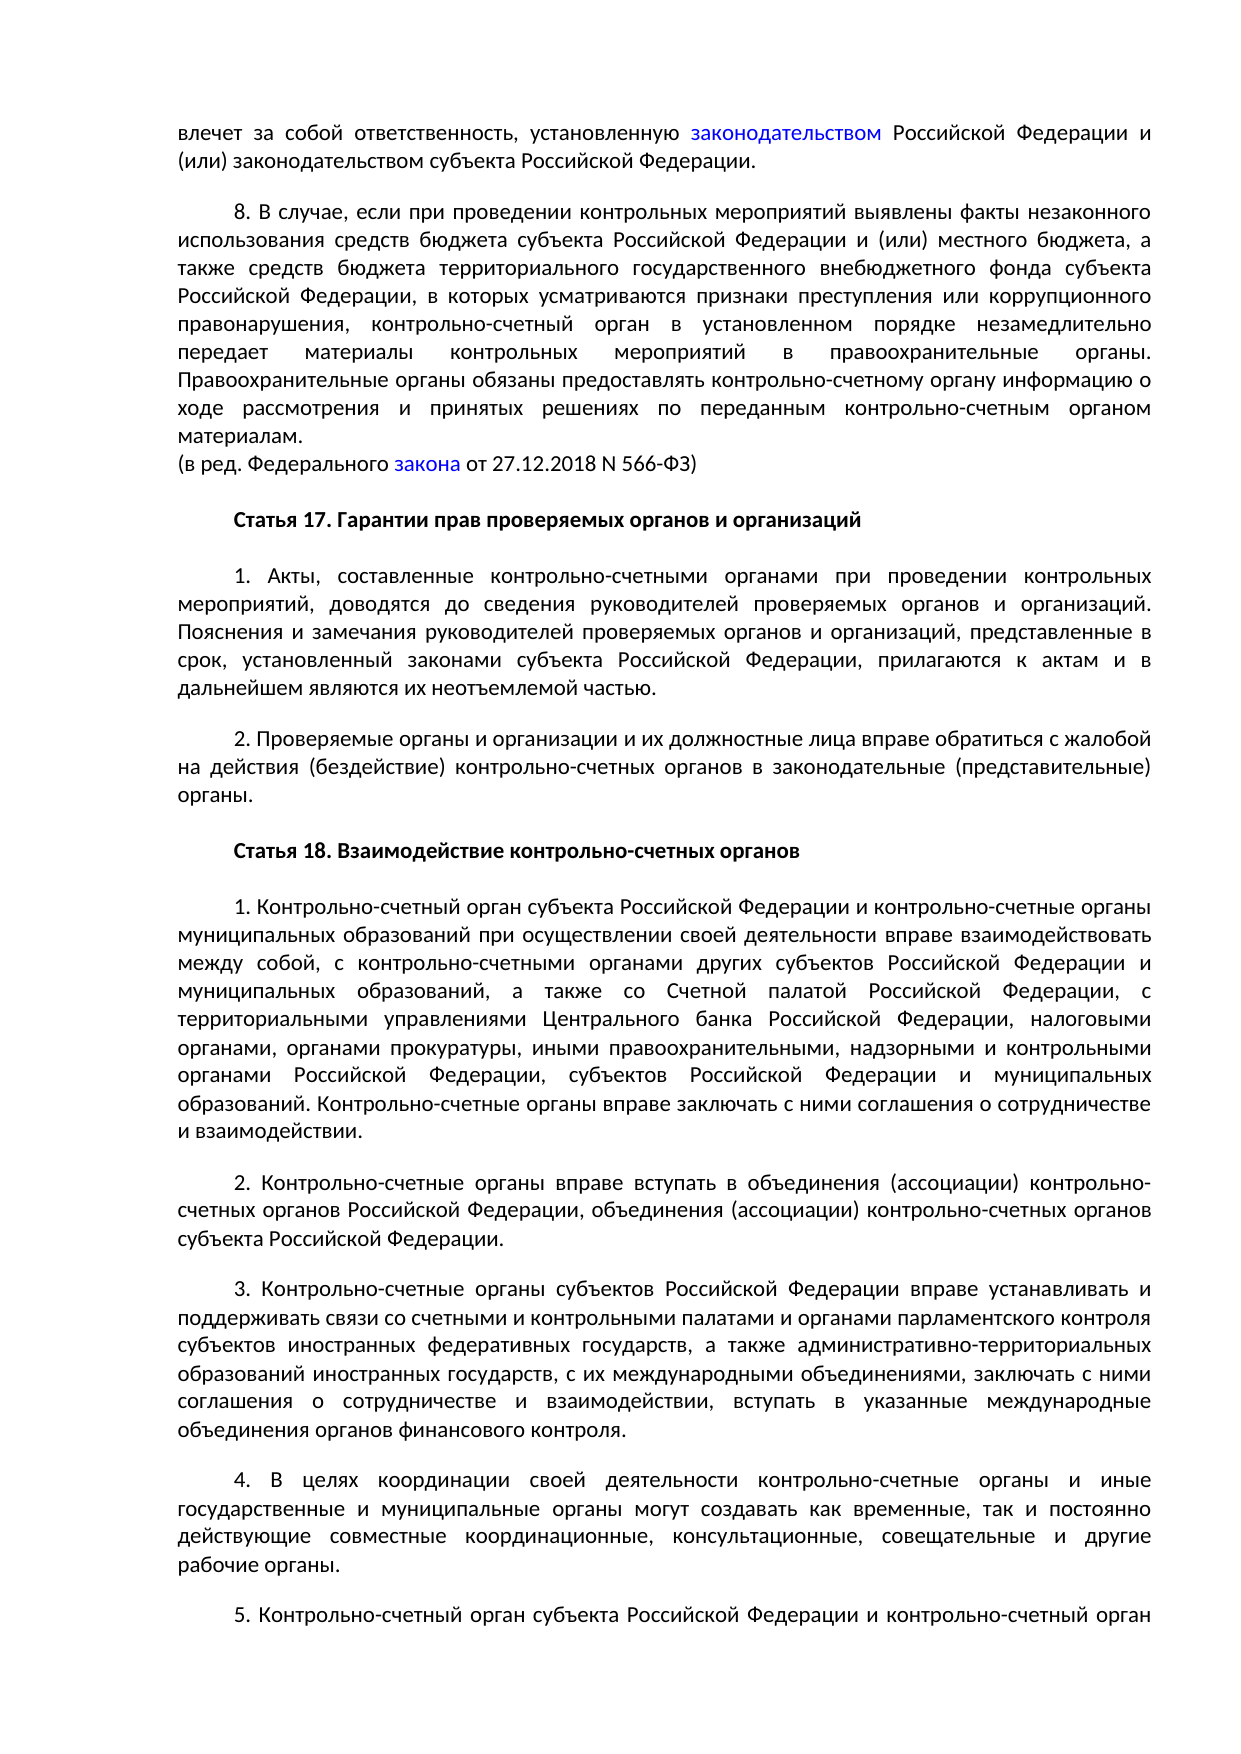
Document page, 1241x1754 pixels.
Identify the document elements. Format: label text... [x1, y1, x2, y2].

text 1. Акты, составленные контрольно-счетными органами при проведении контрольных мероприятий, доводятся до сведения руководителей проверяемых органов и организаций. Пояснения и замечания руководителей проверяемых органов и организаций, представленные в срок, установленный законами субъекта Российской Федерации, прилагаются к актам и в дальнейшем являются их неотъемлемой частью. [177, 561, 1152, 701]
text 1. Контрольно-счетный орган субъекта Российской Федерации и контрольно-счетные органы муниципальных образований при осуществлении своей деятельности вправе взаимодействовать между собой, с контрольно-счетными органами других субъектов Российской Федерации и муниципальных образований, а также со Счетной палатой Российской Федерации, с территориальными управлениями Центрального банка Российской Федерации, налоговыми органами, органами прокуратуры, иными правоохранительными, надзорными и контрольными органами Российской Федерации, субъектов Российской Федерации и муниципальных образований. Контрольно-счетные органы вправе заключать с ними соглашения о сотрудничестве и взаимодействии. [177, 892, 1152, 1145]
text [177, 1601, 1152, 1629]
title Статья 18. Взаимодействие контрольно-счетных органов [177, 836, 1152, 864]
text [177, 118, 1152, 174]
text (в ред. Федерального закона от 27.12.2018 N 566-ФЗ) [177, 449, 1152, 477]
text 3. Контрольно-счетные органы субъектов Российской Федерации вправе устанавливать и поддерживать связи со счетными и контрольными палатами и органами парламентского контроля субъектов иностранных федеративных государств, а также административно-территориальных образований иностранных государств, с их международными объединениями, заключать с ними соглашения о сотрудничестве и взаимодействии, вступать в указанные международные объединения органов финансового контроля. [177, 1274, 1152, 1443]
title Статья 17. Гарантии прав проверяемых органов и организаций [177, 505, 1152, 533]
text 8. В случае, если при проведении контрольных мероприятий выявлены факты незаконного использования средств бюджета субъекта Российской Федерации и (или) местного бюджета, а также средств бюджета территориального государственного внебюджетного фонда субъекта Российской Федерации, в которых усматриваются признаки преступления или коррупционного правонарушения, контрольно-счетный орган в установленном порядке незамедлительно передает материалы контрольных мероприятий в правоохранительные органы. Правоохранительные органы обязаны предоставлять контрольно-счетному органу информацию о ходе рассмотрения и принятых решениях по переданным контрольно-счетным органом материалам. [177, 197, 1152, 449]
text 2. Проверяемые органы и организации и их должностные лица вправе обратиться с жалобой на действия (бездействие) контрольно-счетных органов в законодательные (представительные) органы. [177, 724, 1152, 808]
text 2. Контрольно-счетные органы вправе вступать в объединения (ассоциации) контрольно-счетных органов Российской Федерации, объединения (ассоциации) контрольно-счетных органов субъекта Российской Федерации. [177, 1168, 1152, 1252]
text 4. В целях координации своей деятельности контрольно-счетные органы и иные государственные и муниципальные органы могут создавать как временные, так и постоянно действующие совместные координационные, консультационные, совещательные и другие рабочие органы. [177, 1466, 1152, 1578]
